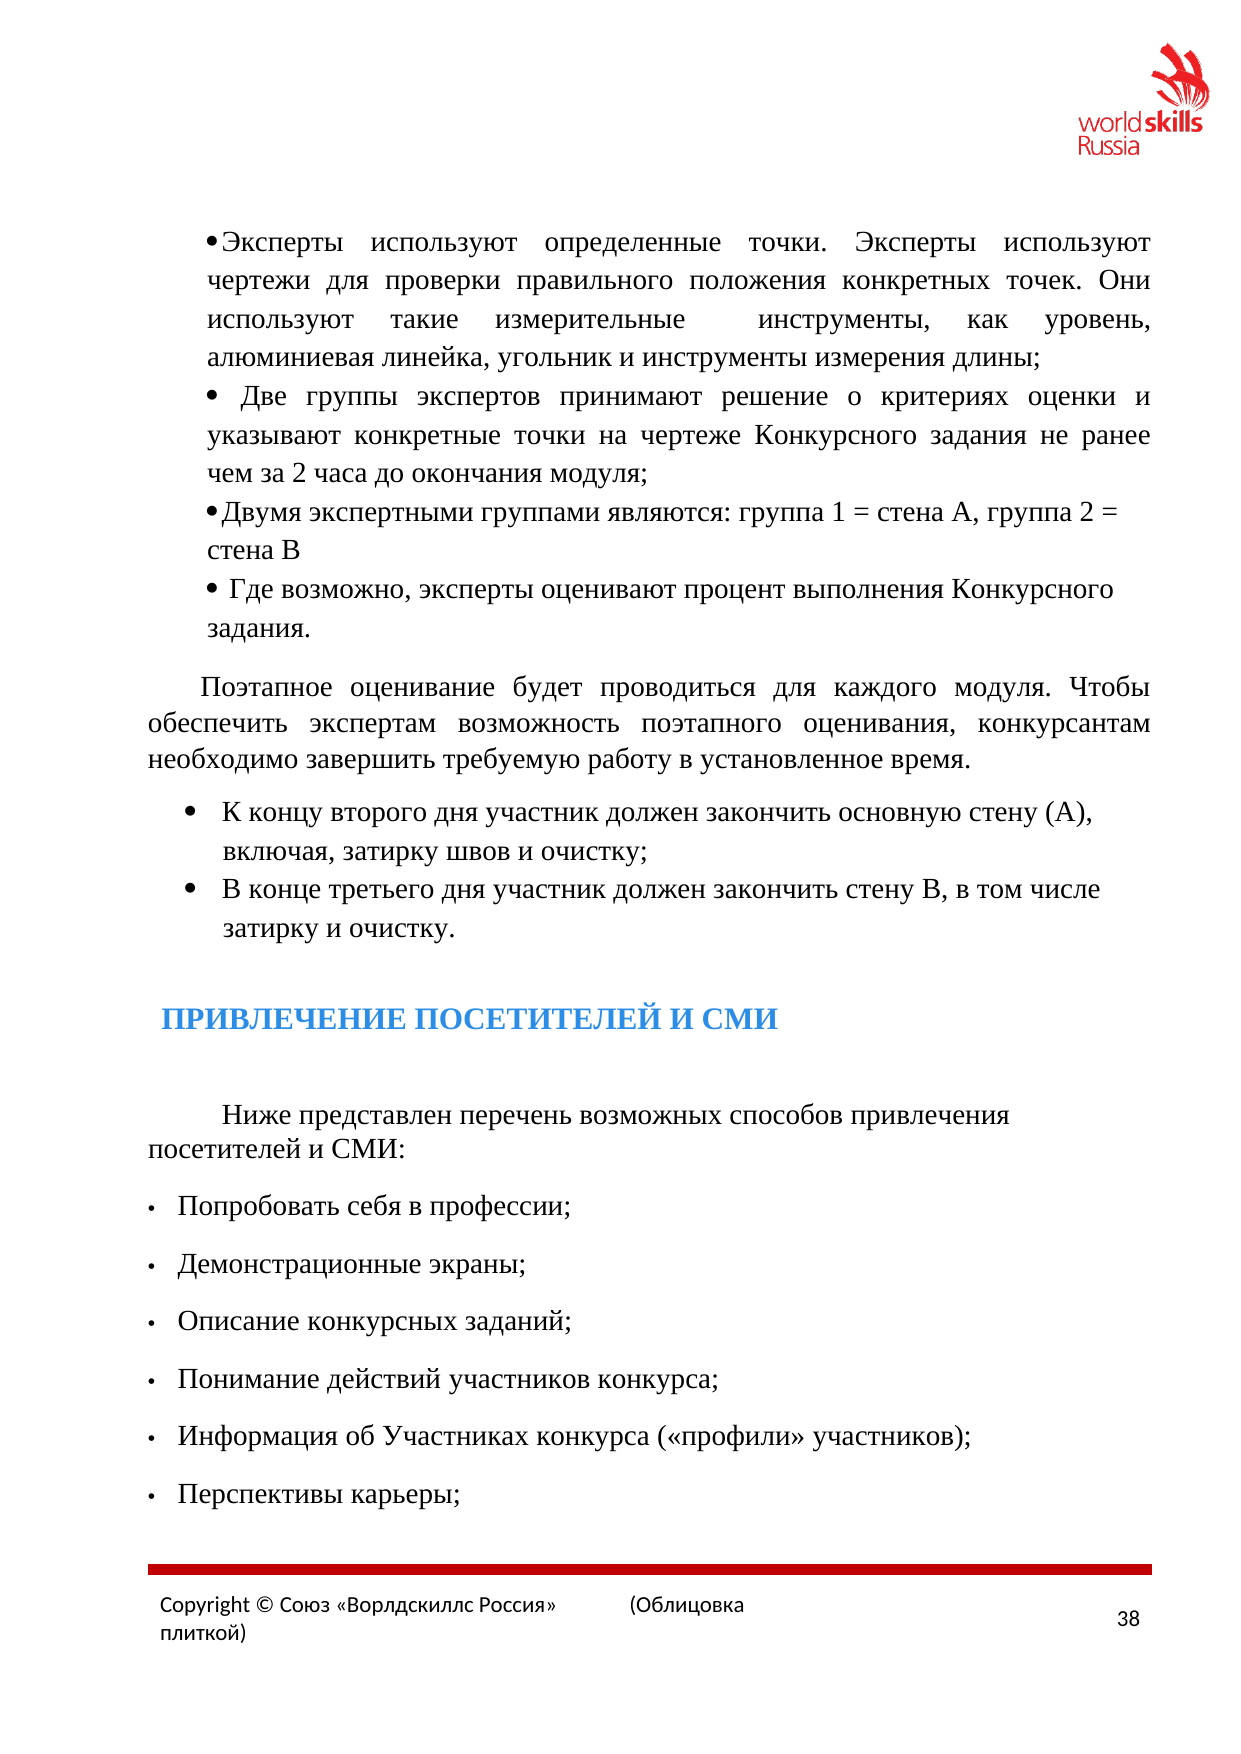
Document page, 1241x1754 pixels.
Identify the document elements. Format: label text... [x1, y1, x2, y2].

list Эксперты используют определенные точки. Эксперты используют чертежи для проверки правильного положения конкретных точек. Они используют такие измерительные инструменты, как уровень, алюминиевая линейка, угольник и инструменты измерения длины; [207, 224, 1152, 373]
list В конце третьего дня участник должен закончить стену B, в том числе затирку и очистку. [185, 871, 1152, 943]
picture [1078, 42, 1235, 155]
list Где возможно, эксперты оценивают процент выполнения Конкурсного задания. [207, 571, 1152, 643]
text ПРИВЛЕЧЕНИЕ ПОСЕТИТЕЛЕЙ И СМИ [148, 1001, 1152, 1037]
list Перспективы карьеры; [148, 1476, 1152, 1509]
list Описание конкурсных заданий; [148, 1303, 1152, 1337]
list К концу второго дня участник должен закончить основную стену (A), включая, затирку швов и очистку; [185, 794, 1152, 866]
list Две группы экспертов принимают решение о критериях оценки и указывают конкретные точки на чертеже Конкурсного задания не ранее чем за 2 часа до окончания модуля; [207, 378, 1152, 489]
list Информация об Участниках конкурса («профили» участников); [148, 1418, 1152, 1452]
list Двумя экспертными группами являются: группа 1 = стена А, группа 2 = стена В [207, 494, 1152, 566]
list Попробовать себя в профессии; [148, 1188, 1152, 1222]
list Демонстрационные экраны; [148, 1246, 1152, 1279]
text Ниже представлен перечень возможных способов привлечения посетителей и СМИ: [148, 1097, 1152, 1164]
list Понимание действий участников конкурса; [148, 1361, 1152, 1394]
text Поэтапное оценивание будет проводиться для каждого модуля. Чтобы обеспечить экспертам возможность поэтапного оценивания, конкурсантам необходимо завершить требуемую работу в установленное время. [148, 669, 1152, 775]
